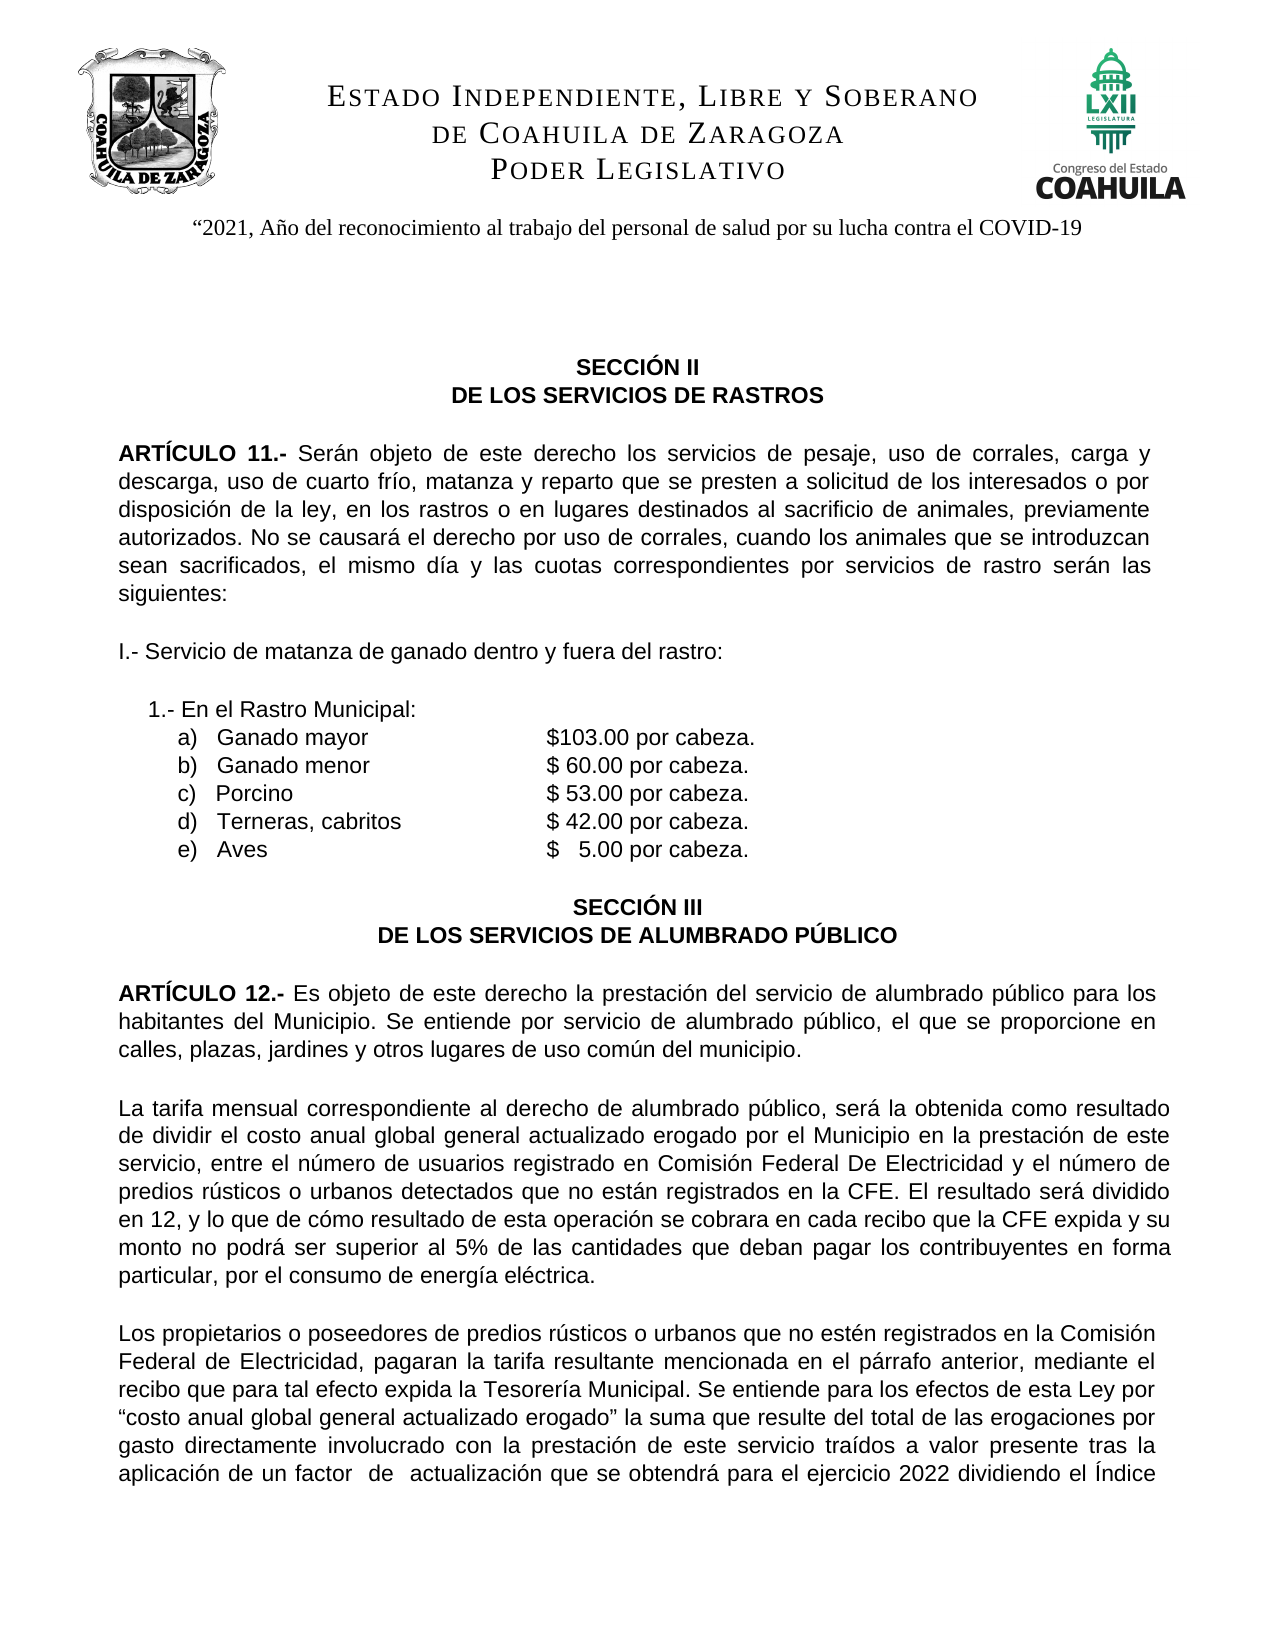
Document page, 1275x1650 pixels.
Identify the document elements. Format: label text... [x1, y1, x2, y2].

text 1.- En el Rastro Municipal: [148, 696, 1157, 722]
picture [77, 48, 226, 194]
text SECCIÓN II [118, 354, 1157, 380]
text La tarifa mensual correspondiente al derecho de alumbrado público, será la obtenida como resultado de dividir el costo anual global general actualizado erogado por el Municipio en la prestación de este servicio, entre el número de usuarios registrado en Comisión Federal De Electricidad y el número de predios rústicos o urbanos detectados que no están registrados en la CFE. El resultado será dividido en 12, y lo que de cómo resultado de esta operación se cobrara en cada recibo que la CFE expida y su monto no podrá ser superior al 5% de las cantidades que deban pagar los contribuyentes en forma particular, por el consumo de energía eléctrica. [118, 1094, 1172, 1288]
text I.- Servicio de matanza de ganado dentro y fuera del rastro: [118, 638, 1157, 664]
text DE LOS SERVICIOS DE ALUMBRADO PÚBLICO [118, 922, 1157, 948]
text ARTÍCULO 12.- Es objeto de este derecho la prestación del servicio de alumbrado público para los habitantes del Municipio. Se entiende por servicio de alumbrado público, el que se proporcione en calles, plazas, jardines y otros lugares de uso común del municipio. [118, 980, 1157, 1062]
text e) Aves $ 5.00 por cabeza. [59, 836, 1157, 862]
picture [1020, 37, 1201, 207]
text b) Ganado menor $ 60.00 por cabeza. [59, 752, 1157, 778]
text d) Terneras, cabritos $ 42.00 por cabeza. [59, 808, 1157, 834]
text SECCIÓN III [118, 894, 1157, 920]
text c) Porcino $ 53.00 por cabeza. [59, 780, 1157, 806]
text ARTÍCULO 11.- Serán objeto de este derecho los servicios de pesaje, uso de corrales, carga y descarga, uso de cuarto frío, matanza y reparto que se presten a solicitud de los interesados o por disposición de la ley, en los rastros o en lugares destinados al sacrificio de animales, previamente autorizados. No se causará el derecho por uso de corrales, cuando los animales que se introduzcan sean sacrificados, el mismo día y las cuotas correspondientes por servicios de rastro serán las siguientes: [118, 440, 1152, 606]
text a) Ganado mayor $103.00 por cabeza. [59, 724, 1157, 750]
text DE LOS SERVICIOS DE RASTROS [118, 382, 1157, 408]
